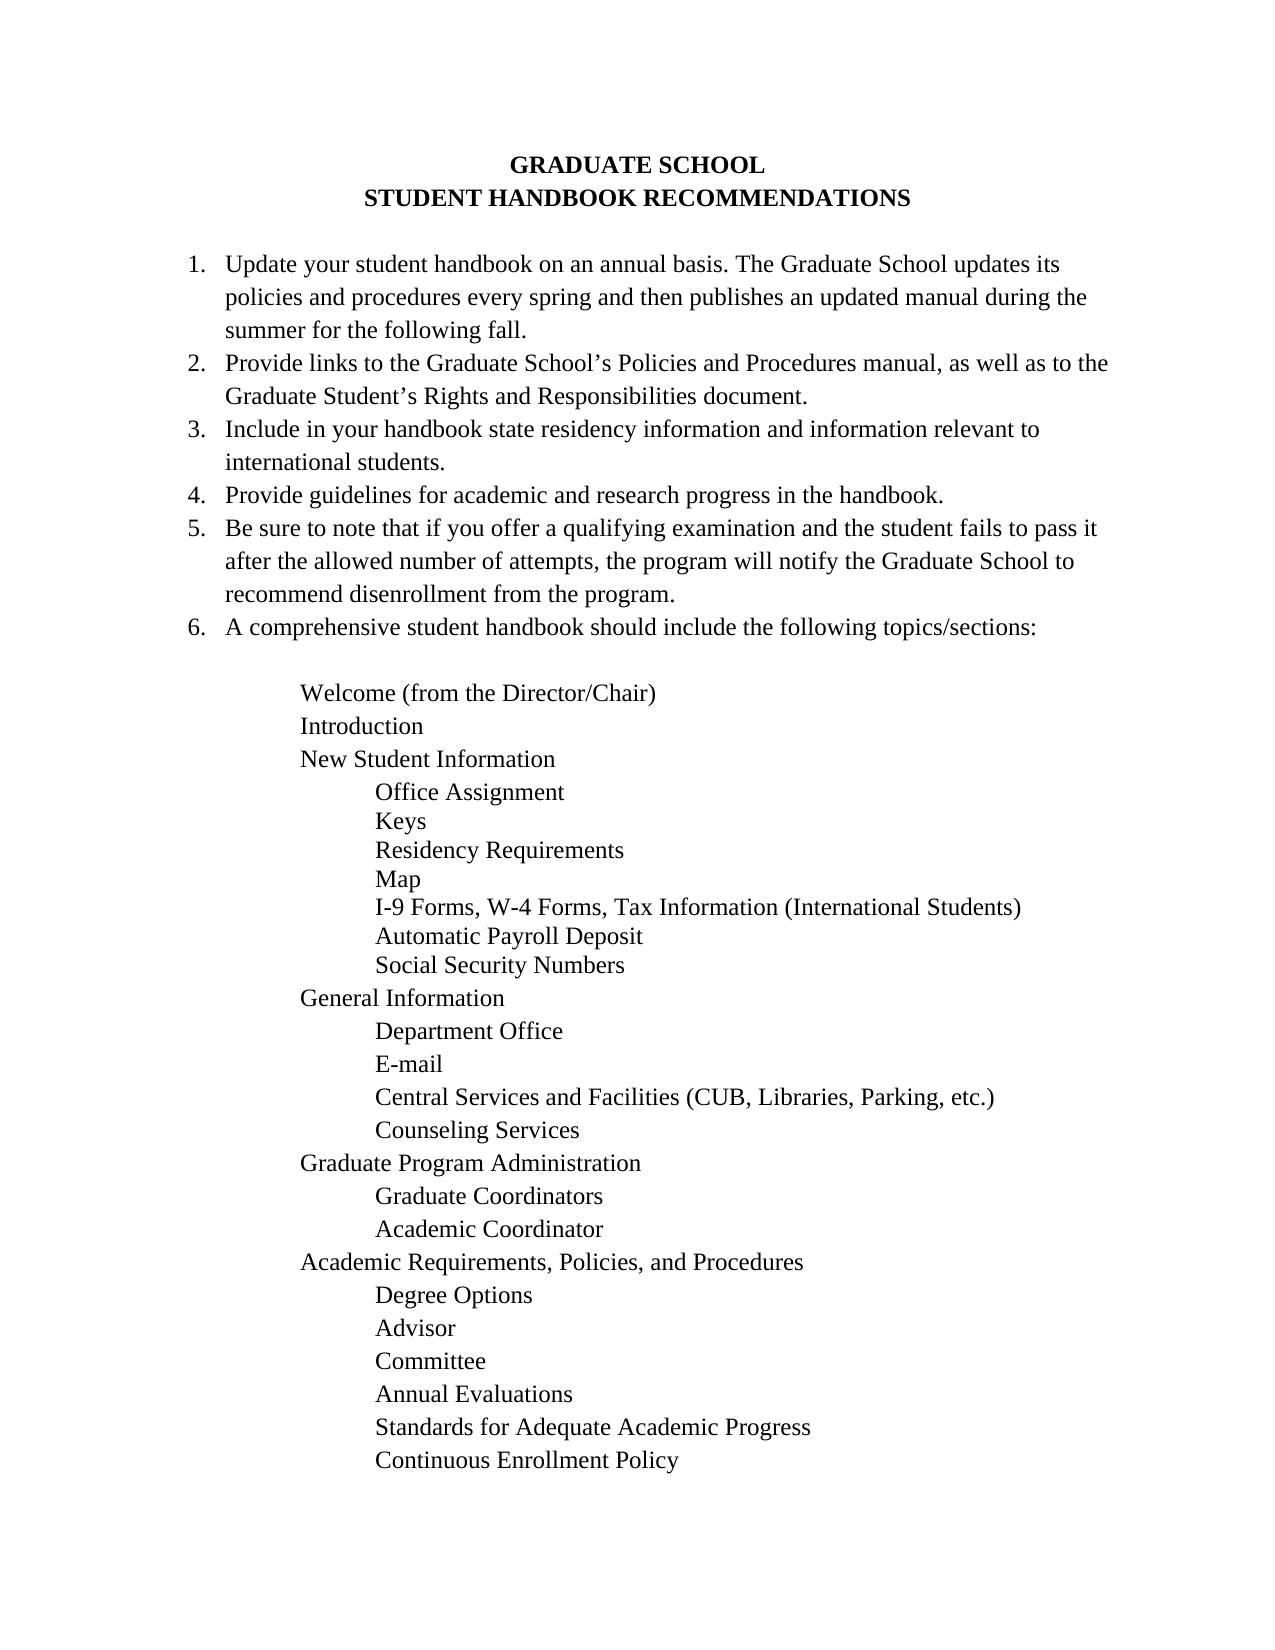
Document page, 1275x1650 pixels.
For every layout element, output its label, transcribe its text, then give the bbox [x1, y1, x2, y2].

list Include in your handbook state residency information and information relevant to international students. [187, 414, 1125, 476]
text I-9 Forms, W-4 Forms, Tax Information (International Students) [300, 892, 1125, 921]
text Residency Requirements [300, 835, 1125, 864]
text Advisor [300, 1313, 1125, 1342]
list A comprehensive student handbook should include the following topics/sections: [187, 612, 1125, 641]
list Provide links to the Graduate School’s Policies and Procedures manual, as well as to the Graduate Student’s Rights and Responsibilities document. [187, 348, 1125, 410]
text Automatic Payroll Deposit [300, 921, 1125, 950]
text Central Services and Facilities (CUB, Libraries, Parking, etc.) [300, 1082, 1125, 1111]
list Be sure to note that if you offer a qualifying examination and the student fails to pass it after the allowed number of attempts, the program will notify the Graduate School to recommend disenrollment from the program. [187, 513, 1125, 608]
text Graduate Coordinators [300, 1181, 1125, 1210]
text GRADUATE SCHOOL STUDENT HANDBOOK RECOMMENDATIONS [150, 150, 1125, 212]
text General Information [300, 983, 1125, 1012]
text Academic Coordinator [300, 1214, 1125, 1243]
text Degree Options [300, 1280, 1125, 1309]
text Office Assignment [300, 777, 1125, 806]
text Annual Evaluations [300, 1379, 1125, 1408]
text Welcome (from the Director/Chair) [300, 678, 1125, 707]
text Social Security Numbers [300, 950, 1125, 979]
text Graduate Program Administration [300, 1148, 1125, 1177]
list Provide guidelines for academic and research progress in the handbook. [187, 480, 1125, 509]
text New Student Information [300, 744, 1125, 773]
text Academic Requirements, Policies, and Procedures [300, 1247, 1125, 1276]
text Introduction [300, 711, 1125, 740]
list Update your student handbook on an annual basis. The Graduate School updates its policies and procedures every spring and then publishes an updated manual during the summer for the following fall. [187, 249, 1125, 344]
text Keys [300, 806, 1125, 835]
text Counseling Services [300, 1115, 1125, 1144]
text Continuous Enrollment Policy [300, 1445, 1125, 1474]
text Committee [300, 1346, 1125, 1375]
text Map [300, 864, 1125, 892]
text E-mail [300, 1049, 1125, 1078]
text Department Office [300, 1016, 1125, 1045]
text Standards for Adequate Academic Progress [300, 1412, 1125, 1441]
